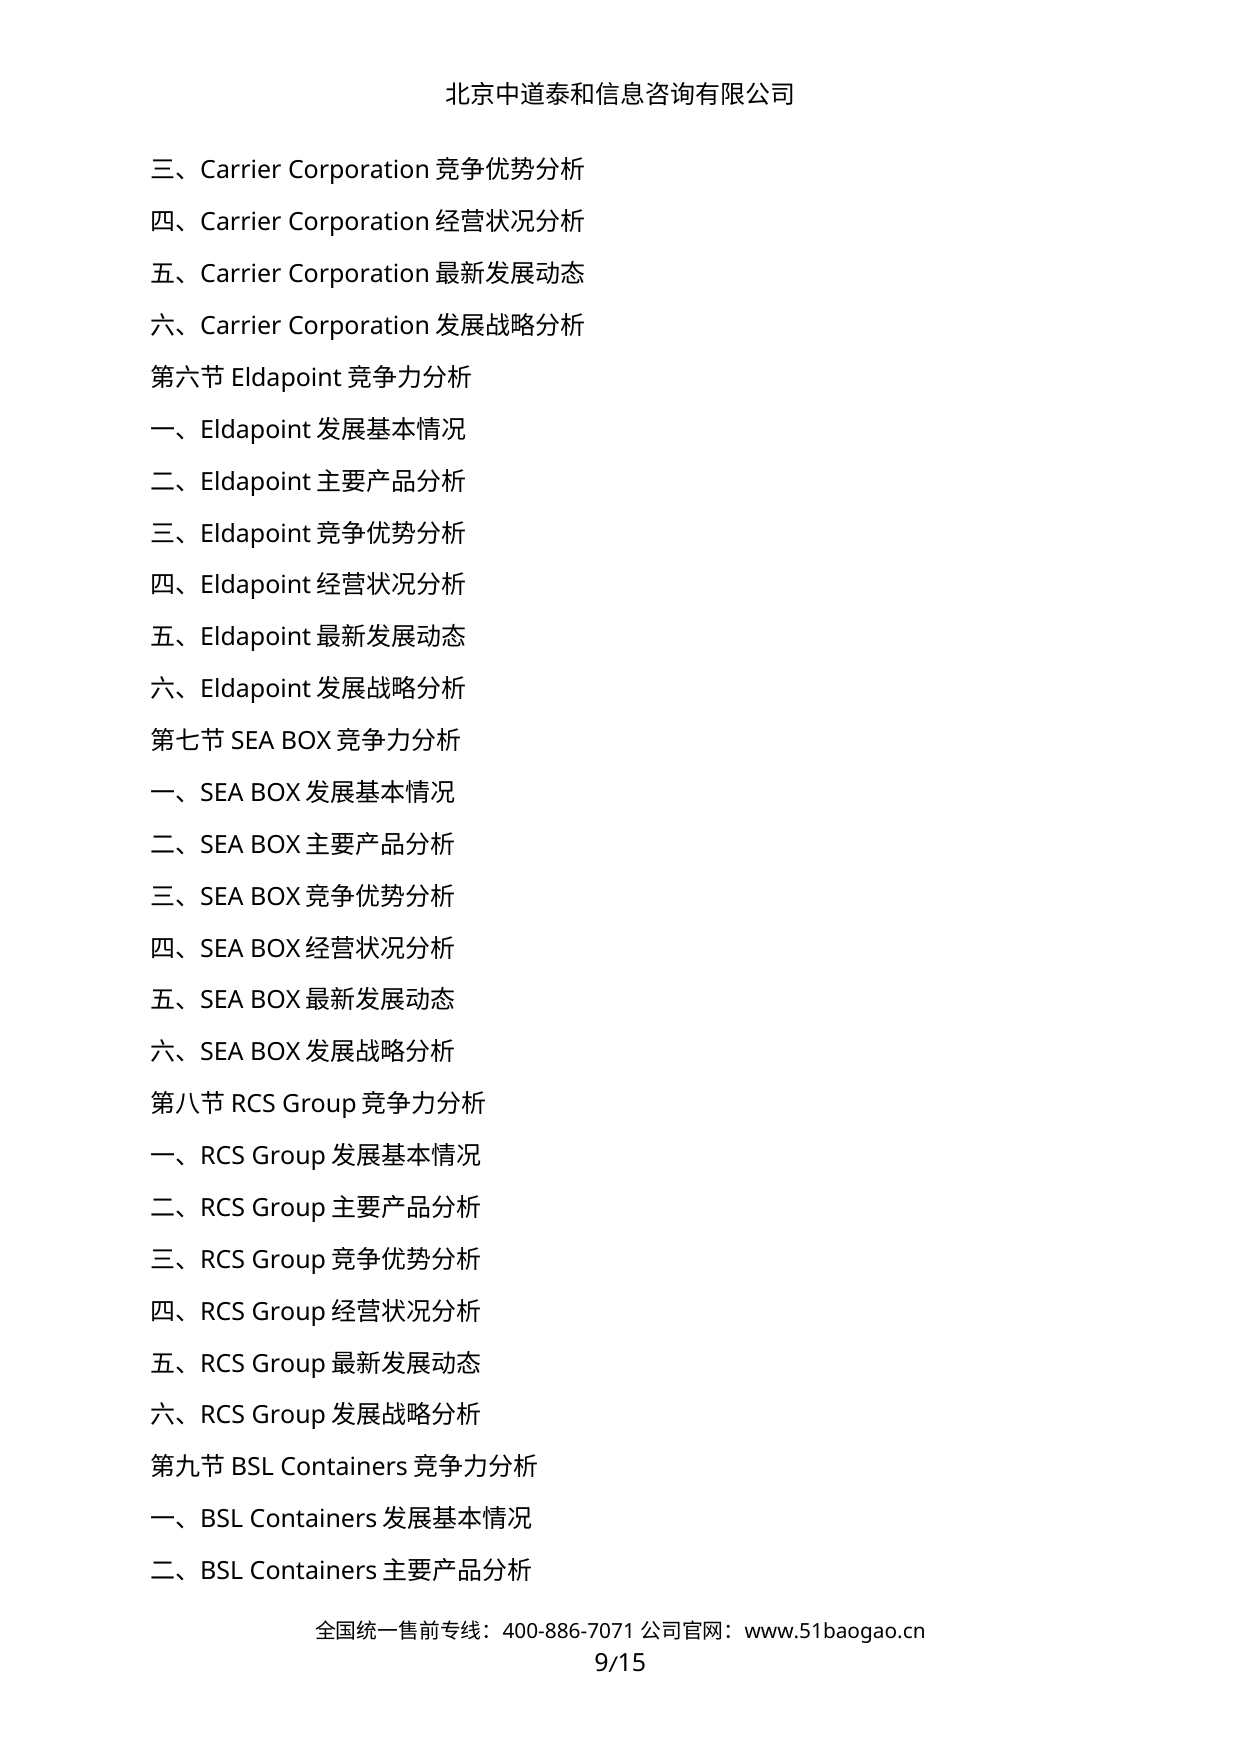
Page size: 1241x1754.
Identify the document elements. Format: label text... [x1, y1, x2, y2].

text 二、RCS Group主要产品分析 [150, 1187, 1090, 1224]
text 四、SEA BOX经营状况分析 [150, 928, 1090, 964]
text 六、RCS Group发展战略分析 [150, 1395, 1090, 1431]
text 一、SEA BOX发展基本情况 [150, 772, 1090, 809]
text 三、Carrier Corporation竞争优势分析 [150, 150, 1090, 186]
text 第九节 BSL Containers竞争力分析 [150, 1447, 1090, 1483]
text 六、Eldapoint发展战略分析 [150, 669, 1090, 705]
text 六、SEA BOX发展战略分析 [150, 1032, 1090, 1068]
text 二、SEA BOX主要产品分析 [150, 824, 1090, 861]
text 一、BSL Containers发展基本情况 [150, 1499, 1090, 1535]
text 二、BSL Containers主要产品分析 [150, 1551, 1090, 1587]
text 第七节 SEA BOX竞争力分析 [150, 721, 1090, 757]
text 四、Carrier Corporation经营状况分析 [150, 202, 1090, 238]
text 第八节 RCS Group竞争力分析 [150, 1084, 1090, 1120]
text 五、Eldapoint最新发展动态 [150, 617, 1090, 653]
text 五、Carrier Corporation最新发展动态 [150, 254, 1090, 290]
text 二、Eldapoint主要产品分析 [150, 461, 1090, 497]
text 一、Eldapoint发展基本情况 [150, 409, 1090, 446]
text 一、RCS Group发展基本情况 [150, 1136, 1090, 1172]
text 六、Carrier Corporation发展战略分析 [150, 306, 1090, 342]
text 三、Eldapoint竞争优势分析 [150, 513, 1090, 549]
text 五、SEA BOX最新发展动态 [150, 980, 1090, 1016]
text 三、SEA BOX竞争优势分析 [150, 876, 1090, 912]
text 四、Eldapoint经营状况分析 [150, 565, 1090, 601]
text 五、RCS Group最新发展动态 [150, 1343, 1090, 1379]
text 四、RCS Group经营状况分析 [150, 1291, 1090, 1327]
text 第六节 Eldapoint竞争力分析 [150, 357, 1090, 394]
text 三、RCS Group竞争优势分析 [150, 1239, 1090, 1276]
